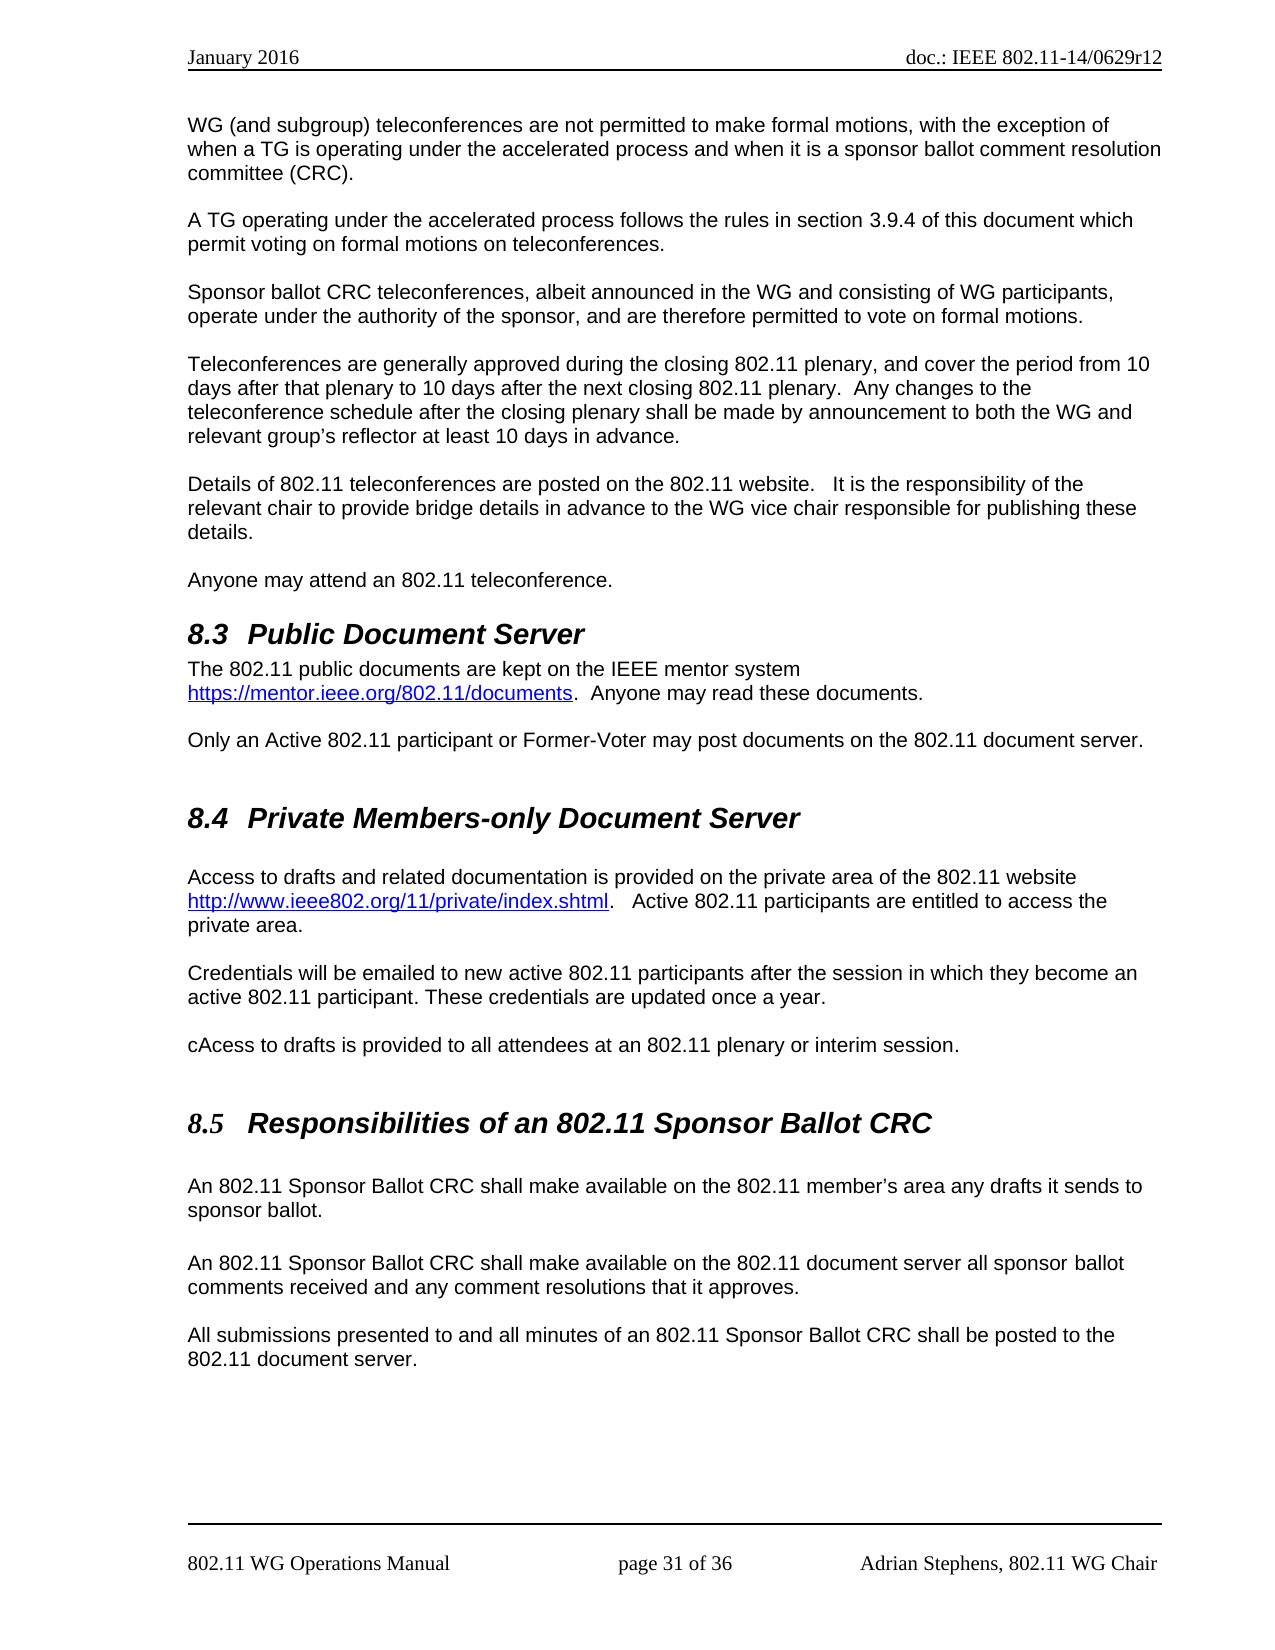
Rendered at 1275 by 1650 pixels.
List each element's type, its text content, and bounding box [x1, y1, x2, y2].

subtitle Responsibilities of an 802.11 Sponsor Ballot CRC [187, 1106, 1162, 1139]
text A TG operating under the accelerated process follows the rules in section 3.9.4 of this document which permit voting on formal motions on teleconferences. [187, 208, 1162, 256]
text All submissions presented to and all minutes of an 802.11 Sponsor Ballot CRC shall be posted to the 802.11 document server. [187, 1323, 1162, 1371]
text Anyone may attend an 802.11 teleconference. [187, 568, 1162, 592]
text Details of 802.11 teleconferences are posted on the 802.11 website. It is the responsibility of the relevant chair to provide bridge details in advance to the WG vice chair responsible for publishing these details. [187, 472, 1162, 544]
subtitle Private Members-only Document Server [187, 801, 1162, 835]
text An 802.11 Sponsor Ballot CRC shall make available on the 802.11 member’s area any drafts it sends to sponsor ballot. [187, 1174, 1162, 1222]
text The 802.11 public documents are kept on the IEEE mentor system https://mentor.ieee.org/802.11/documents. Anyone may read these documents. [187, 656, 1162, 704]
text Access to drafts and related documentation is provided on the private area of the 802.11 website http://www.ieee802.org/11/private/index.shtml. Active 802.11 participants are entitled to access the private area. [187, 865, 1162, 937]
text An 802.11 Sponsor Ballot CRC shall make available on the 802.11 document server all sponsor ballot comments received and any comment resolutions that it approves. [187, 1251, 1162, 1299]
text Only an Active 802.11 participant or Former-Voter may post documents on the 802.11 document server. [187, 728, 1162, 752]
text Credentials will be emailed to new active 802.11 participants after the session in which they become an active 802.11 participant. These credentials are updated once a year. [187, 961, 1162, 1009]
subtitle Public Document Server [187, 617, 1162, 650]
text Sponsor ballot CRC teleconferences, albeit announced in the WG and consisting of WG participants, operate under the authority of the sponsor, and are therefore permitted to vote on formal motions. [187, 280, 1162, 328]
text cAcess to drafts is provided to all attendees at an 802.11 plenary or interim session. [187, 1033, 1162, 1057]
text Teleconferences are generally approved during the closing 802.11 plenary, and cover the period from 10 days after that plenary to 10 days after the next closing 802.11 plenary. Any changes to the teleconference schedule after the closing plenary shall be made by announcement to both the WG and relevant group’s reflector at least 10 days in advance. [187, 352, 1162, 448]
text WG (and subgroup) teleconferences are not permitted to make formal motions, with the exception of when a TG is operating under the accelerated process and when it is a sponsor ballot comment resolution committee (CRC). [187, 112, 1162, 184]
